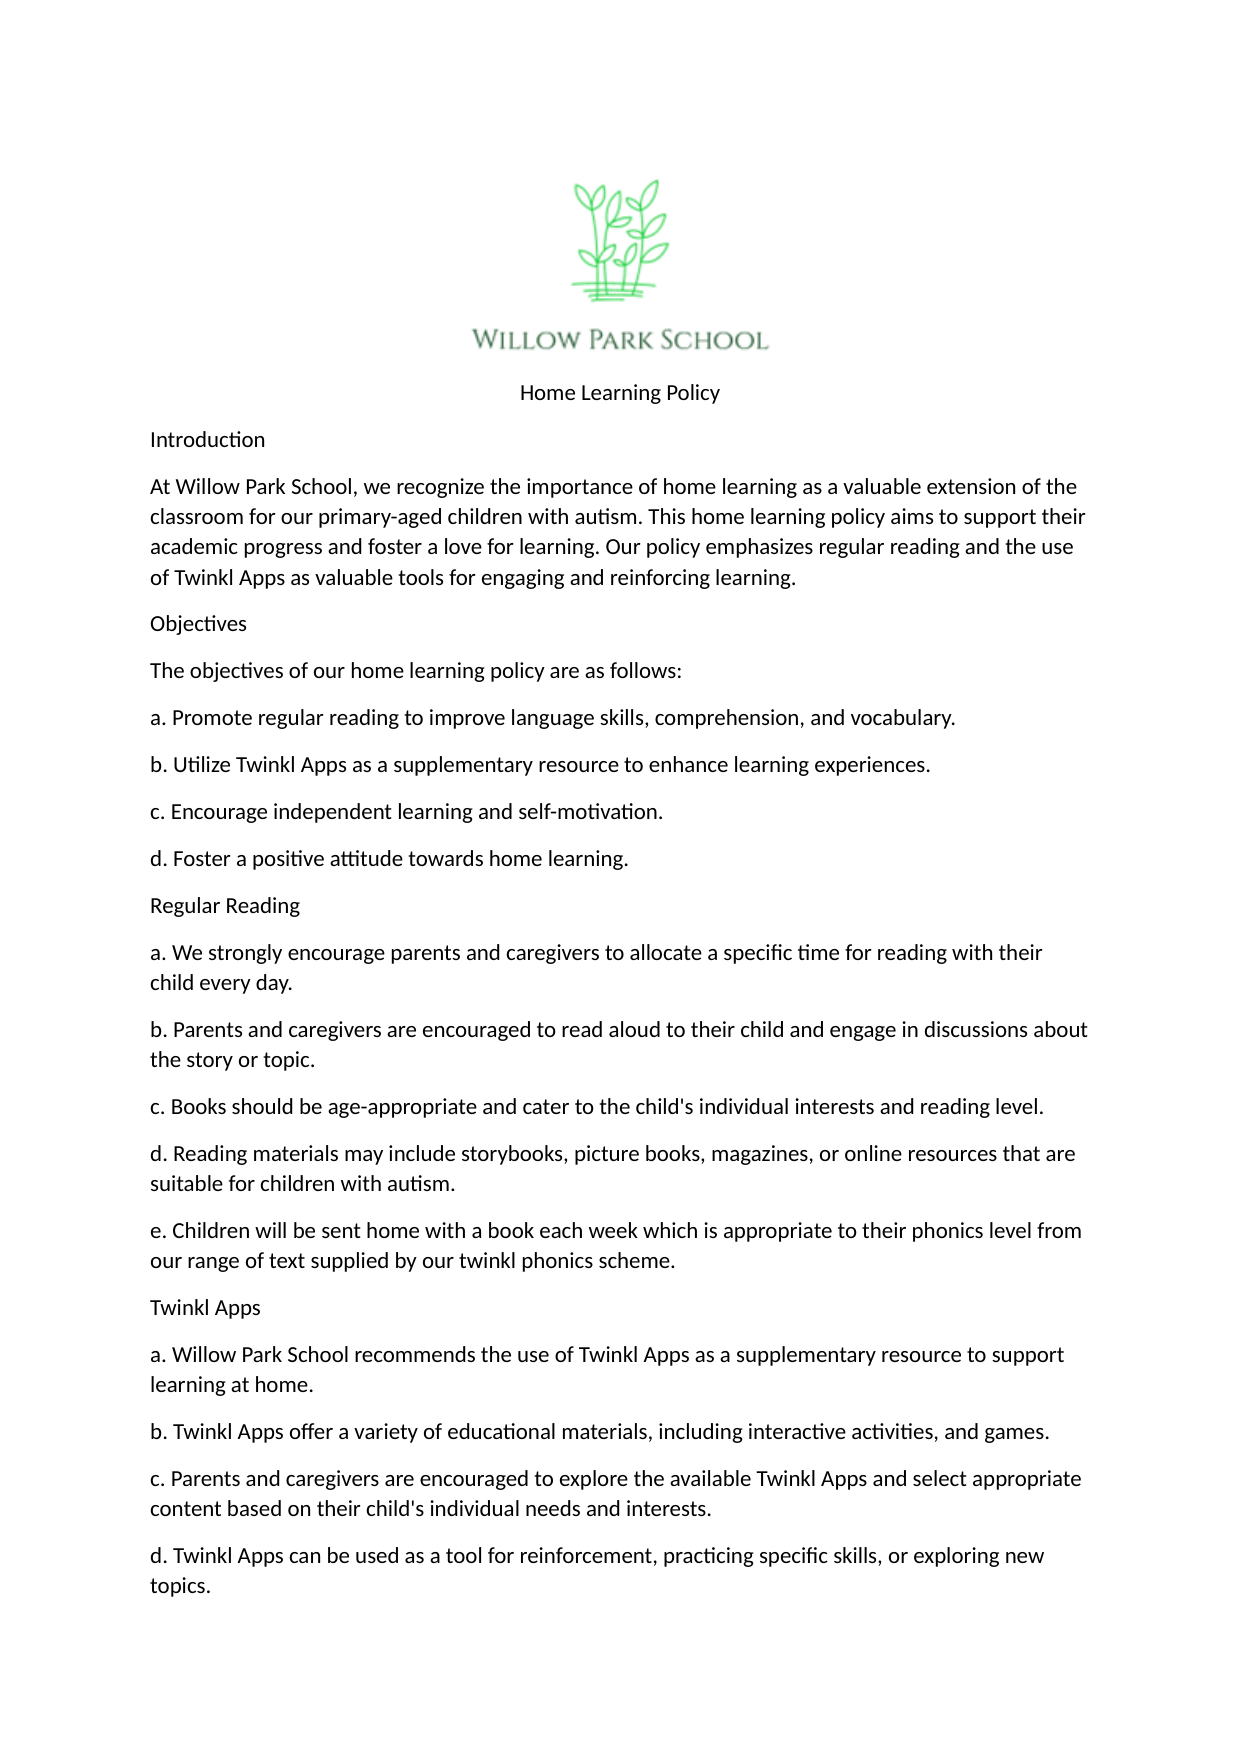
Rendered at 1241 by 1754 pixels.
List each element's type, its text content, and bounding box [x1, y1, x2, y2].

text a. Willow Park School recommends the use of Twinkl Apps as a supplementary resource to support learning at home. [150, 1340, 1090, 1398]
text d. Reading materials may include storybooks, picture books, magazines, or online resources that are suitable for children with autism. [150, 1139, 1090, 1197]
text a. We strongly encourage parents and caregivers to allocate a specific time for reading with their child every day. [150, 938, 1090, 996]
text e. Children will be sent home with a book each week which is appropriate to their phonics level from our range of text supplied by our twinkl phonics scheme. [150, 1216, 1090, 1274]
text c. Parents and caregivers are encouraged to explore the available Twinkl Apps and select appropriate content based on their child's individual needs and interests. [150, 1464, 1090, 1522]
text Regular Reading [150, 891, 1090, 919]
text d. Twinkl Apps can be used as a tool for reinforcement, practicing specific skills, or exploring new topics. [150, 1541, 1090, 1599]
text d. Foster a positive attitude towards home learning. [150, 844, 1090, 872]
text Home Learning Policy [150, 378, 1090, 406]
picture [452, 150, 789, 360]
text b. Parents and caregivers are encouraged to read aloud to their child and engage in discussions about the story or topic. [150, 1015, 1090, 1073]
text a. Promote regular reading to improve language skills, comprehension, and vocabulary. [150, 703, 1090, 731]
text Twinkl Apps [150, 1293, 1090, 1321]
text Objectives [150, 609, 1090, 637]
text c. Books should be age-appropriate and cater to the child's individual interests and reading level. [150, 1092, 1090, 1120]
text b. Twinkl Apps offer a variety of educational materials, including interactive activities, and games. [150, 1417, 1090, 1445]
text c. Encourage independent learning and self-motivation. [150, 797, 1090, 825]
text b. Utilize Twinkl Apps as a supplementary resource to enhance learning experiences. [150, 750, 1090, 778]
text Introduction [150, 425, 1090, 453]
text The objectives of our home learning policy are as follows: [150, 656, 1090, 684]
text At Willow Park School, we recognize the importance of home learning as a valuable extension of the classroom for our primary-aged children with autism. This home learning policy aims to support their academic progress and foster a love for learning. Our policy emphasizes regular reading and the use of Twinkl Apps as valuable tools for engaging and reinforcing learning. [150, 472, 1090, 591]
